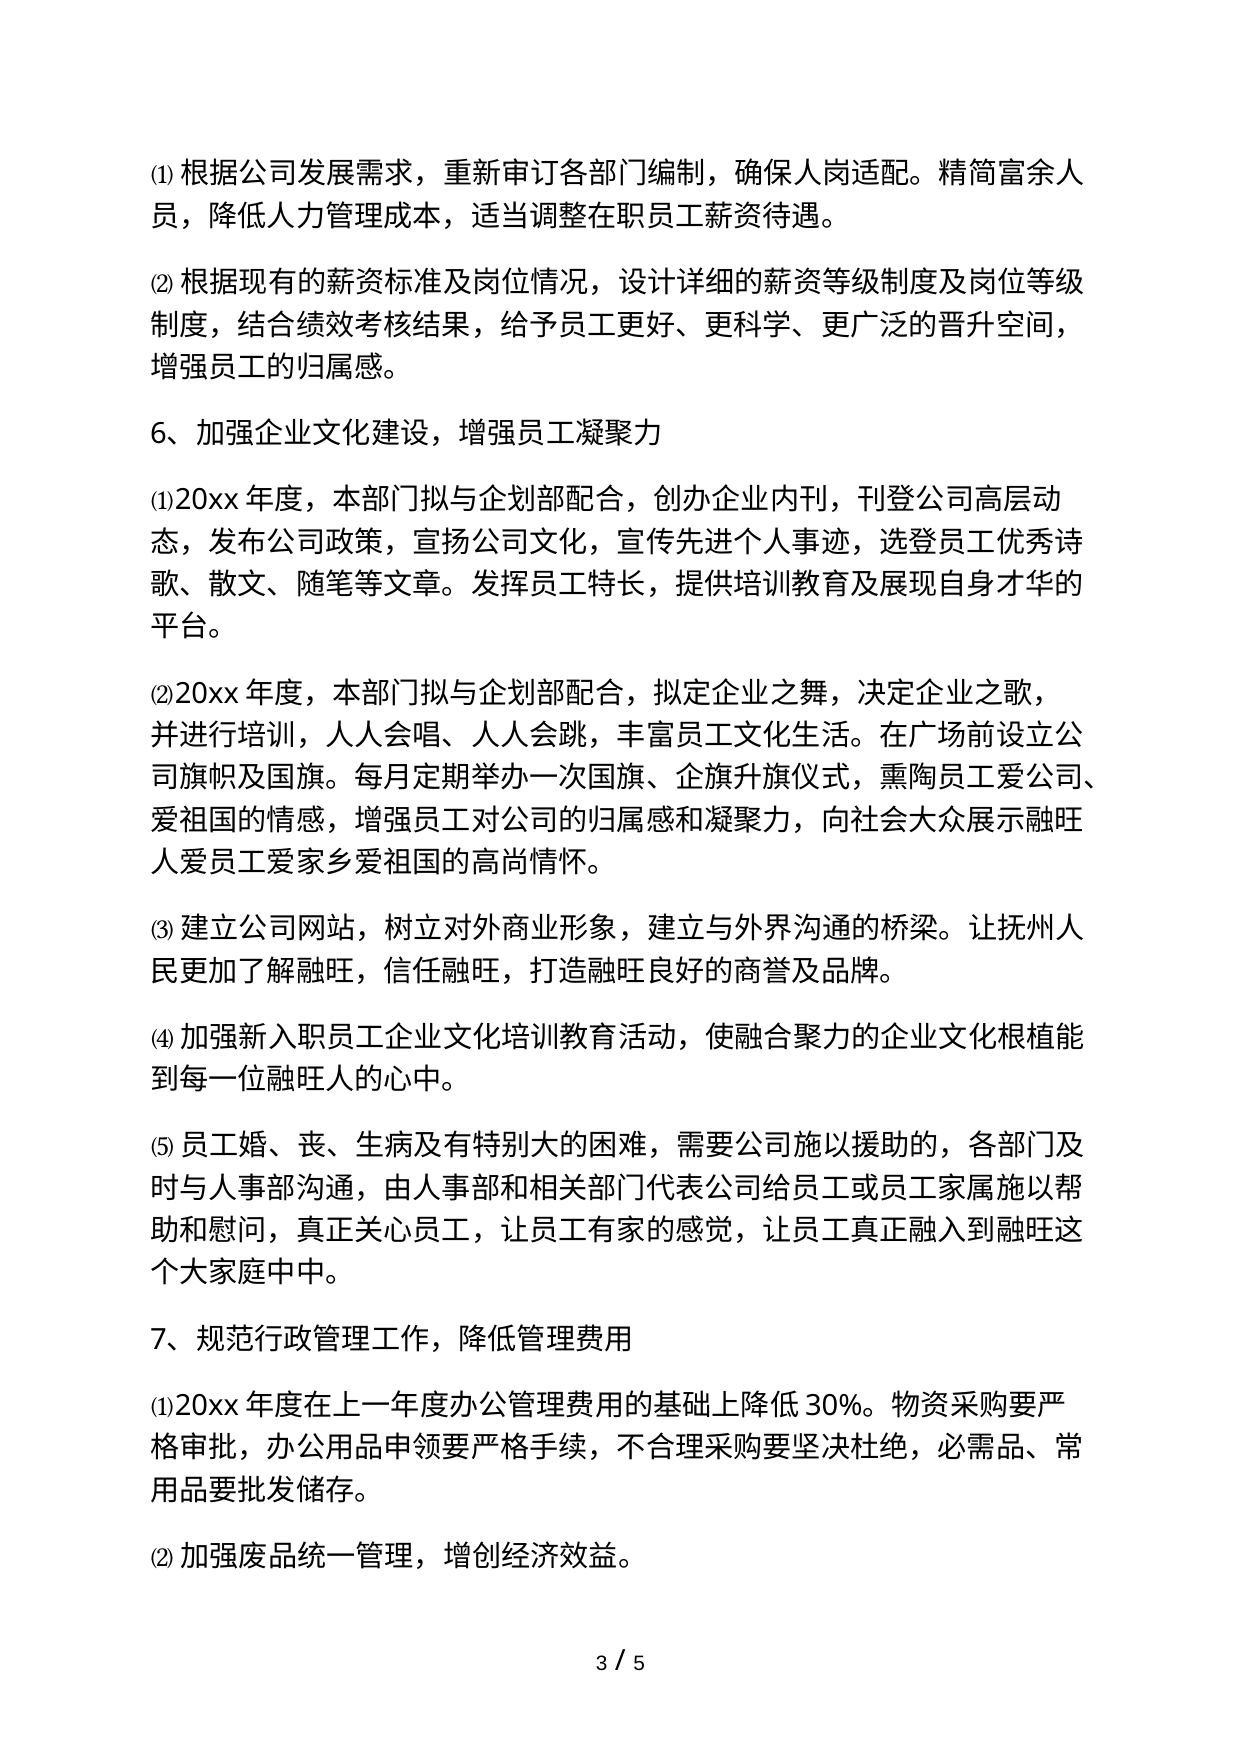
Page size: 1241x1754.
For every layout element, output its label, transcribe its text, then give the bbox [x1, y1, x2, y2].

text ⑷加强新入职员工企业文化培训教育活动，使融合聚力的企业文化根植能到每一位融旺人的心中。 [150, 1013, 1090, 1098]
text ⑴20xx年度，本部门拟与企划部配合，创办企业内刊，刊登公司高层动态，发布公司政策，宣扬公司文化，宣传先进个人事迹，选登员工优秀诗歌、散文、随笔等文章。发挥员工特长，提供培训教育及展现自身才华的平台。 [150, 476, 1090, 645]
text ⑵根据现有的薪资标准及岗位情况，设计详细的薪资等级制度及岗位等级制度，结合绩效考核结果，给予员工更好、更科学、更广泛的晋升空间，增强员工的归属感。 [150, 259, 1090, 386]
text ⑵加强废品统一管理，增创经济效益。 [150, 1532, 1090, 1575]
text ⑸员工婚、丧、生病及有特别大的困难，需要公司施以援助的，各部门及时与人事部沟通，由人事部和相关部门代表公司给员工或员工家属施以帮助和慰问，真正关心员工，让员工有家的感觉，让员工真正融入到融旺这个大家庭中中。 [150, 1122, 1090, 1291]
text 7、规范行政管理工作，降低管理费用 [150, 1315, 1090, 1358]
text ⑵20xx年度，本部门拟与企划部配合，拟定企业之舞，决定企业之歌，并进行培训，人人会唱、人人会跳，丰富员工文化生活。在广场前设立公司旗帜及国旗。每月定期举办一次国旗、企旗升旗仪式，熏陶员工爱公司、爱祖国的情感，增强员工对公司的归属感和凝聚力，向社会大众展示融旺人爱员工爱家乡爱祖国的高尚情怀。 [150, 669, 1090, 881]
text 6、加强企业文化建设，增强员工凝聚力 [150, 409, 1090, 452]
text ⑴根据公司发展需求，重新审订各部门编制，确保人岗适配。精简富余人员，降低人力管理成本，适当调整在职员工薪资待遇。 [150, 150, 1090, 235]
text ⑴20xx年度在上一年度办公管理费用的基础上降低30%。物资采购要严格审批，办公用品申领要严格手续，不合理采购要坚决杜绝，必需品、常用品要批发储存。 [150, 1382, 1090, 1508]
text ⑶建立公司网站，树立对外商业形象，建立与外界沟通的桥梁。让抚州人民更加了解融旺，信任融旺，打造融旺良好的商誉及品牌。 [150, 905, 1090, 989]
